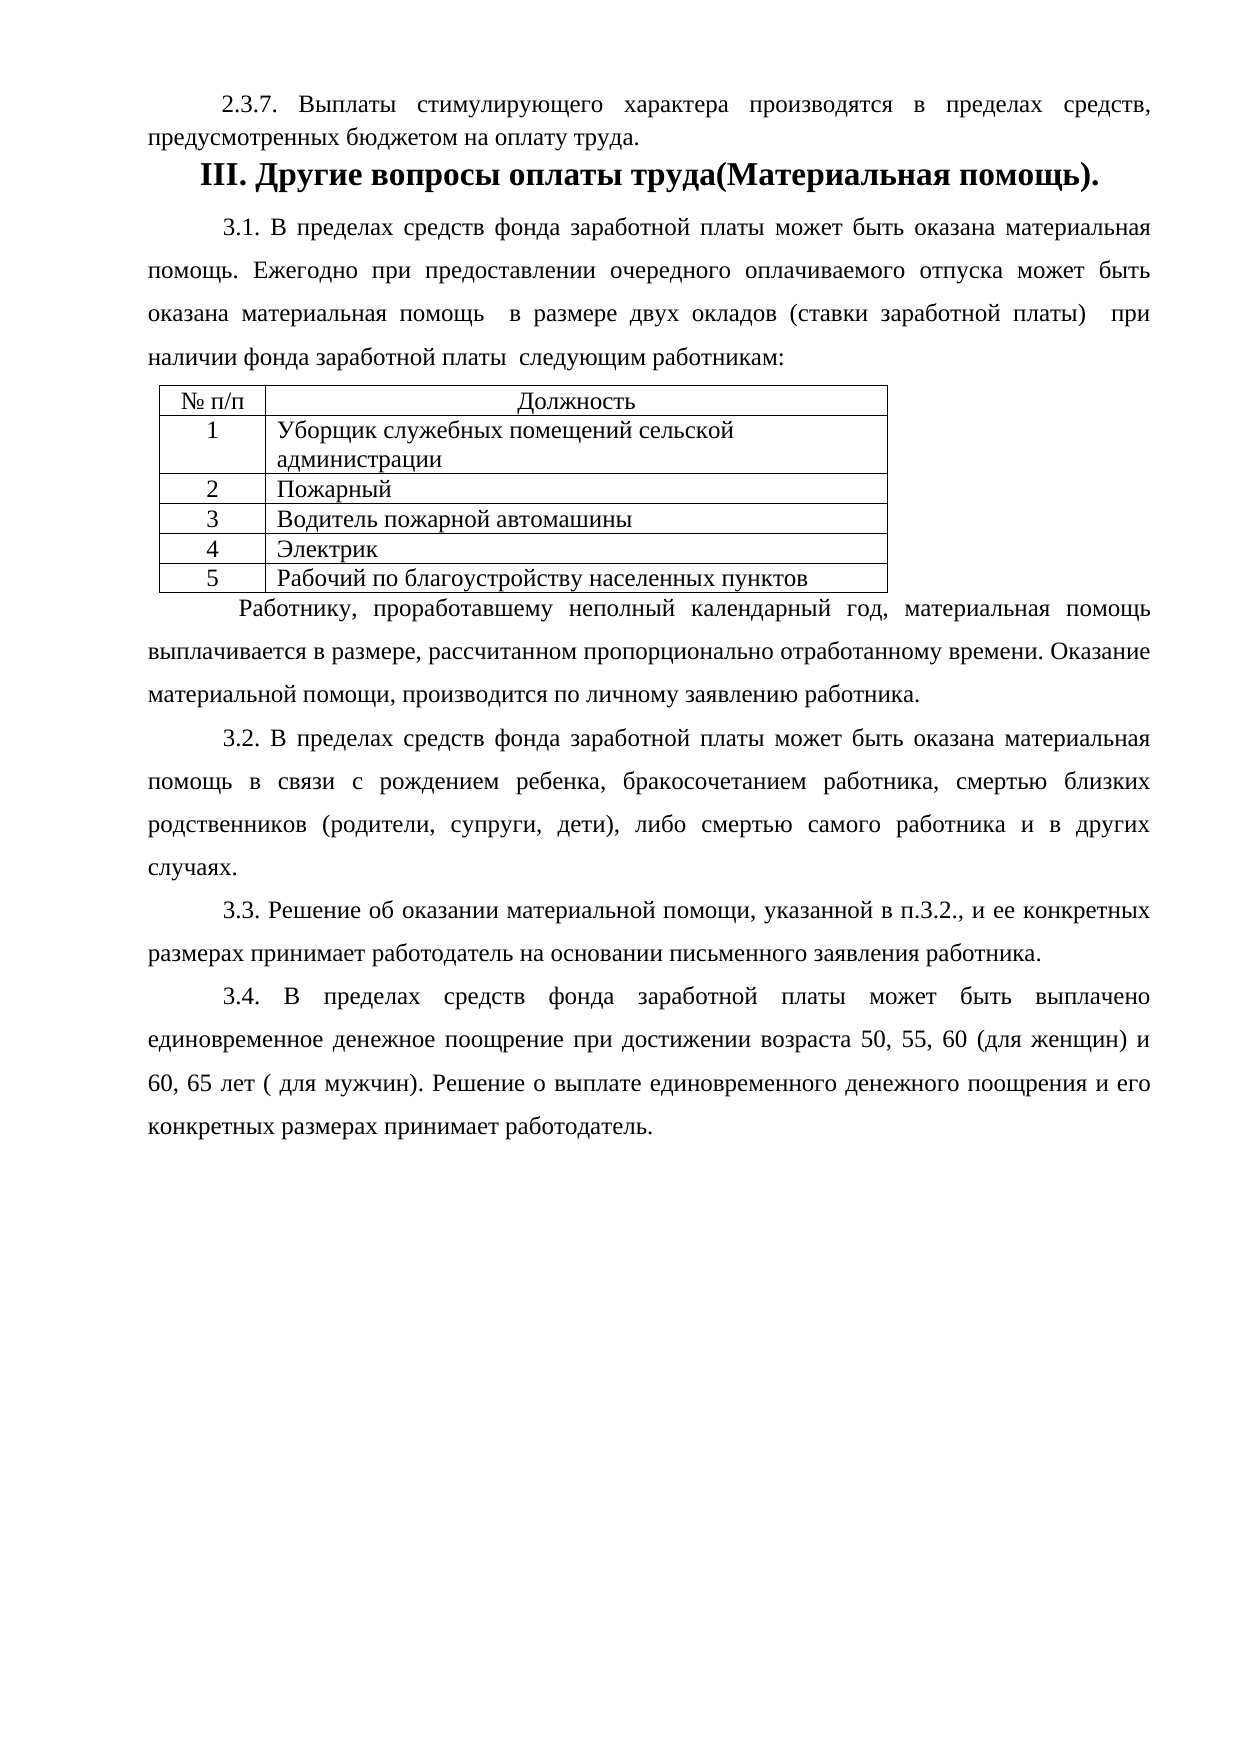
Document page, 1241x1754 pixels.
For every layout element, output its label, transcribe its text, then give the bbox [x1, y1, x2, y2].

text 3.3. Решение об оказании материальной помощи, указанной в п.3.2., и ее конкретных размерах принимает работодатель на основании письменного заявления работника. [148, 895, 1152, 967]
text 2.3.7. Выплаты стимулирующего характера производятся в пределах средств, предусмотренных бюджетом на оплату труда. [148, 89, 1152, 150]
table_header № п/п [160, 386, 265, 414]
text 3.1. В пределах средств фонда заработной платы может быть оказана материальная помощь. Ежегодно при предоставлении очередного оплачиваемого отпуска может быть оказана материальная помощь в размере двух окладов (ставки заработной платы) при наличии фонда заработной платы следующим работникам: [148, 212, 1152, 370]
table_cell Уборщик служебных помещений сельской администрации [266, 416, 887, 473]
table_cell Рабочий по благоустройству населенных пунктов [266, 564, 887, 592]
table_cell Водитель пожарной автомашины [266, 504, 887, 533]
table_cell 1 [160, 416, 265, 473]
text 3.4. В пределах средств фонда заработной платы может быть выплачено единовременное денежное поощрение при достижении возраста 50, 55, 60 (для женщин) и 60, 65 лет ( для мужчин). Решение о выплате единовременного денежного поощрения и его конкретных размерах принимает работодатель. [148, 981, 1152, 1139]
table_cell Пожарный [266, 474, 887, 503]
table_header Должность [266, 386, 887, 414]
text Работнику, проработавшему неполный календарный год, материальная помощь выплачивается в размере, рассчитанном пропорционально отработанному времени. Оказание материальной помощи, производится по личному заявлению работника. [148, 593, 1152, 708]
table_cell 5 [160, 564, 265, 592]
text III. Другие вопросы оплаты труда(Материальная помощь). [148, 155, 1152, 193]
table_cell Электрик [266, 534, 887, 562]
table_cell 4 [160, 534, 265, 562]
table_cell 3 [160, 504, 265, 533]
text 3.2. В пределах средств фонда заработной платы может быть оказана материальная помощь в связи с рождением ребенка, бракосочетанием работника, смертью близких родственников (родители, супруги, дети), либо смертью самого работника и в других случаях. [148, 723, 1152, 881]
table_cell 2 [160, 474, 265, 503]
